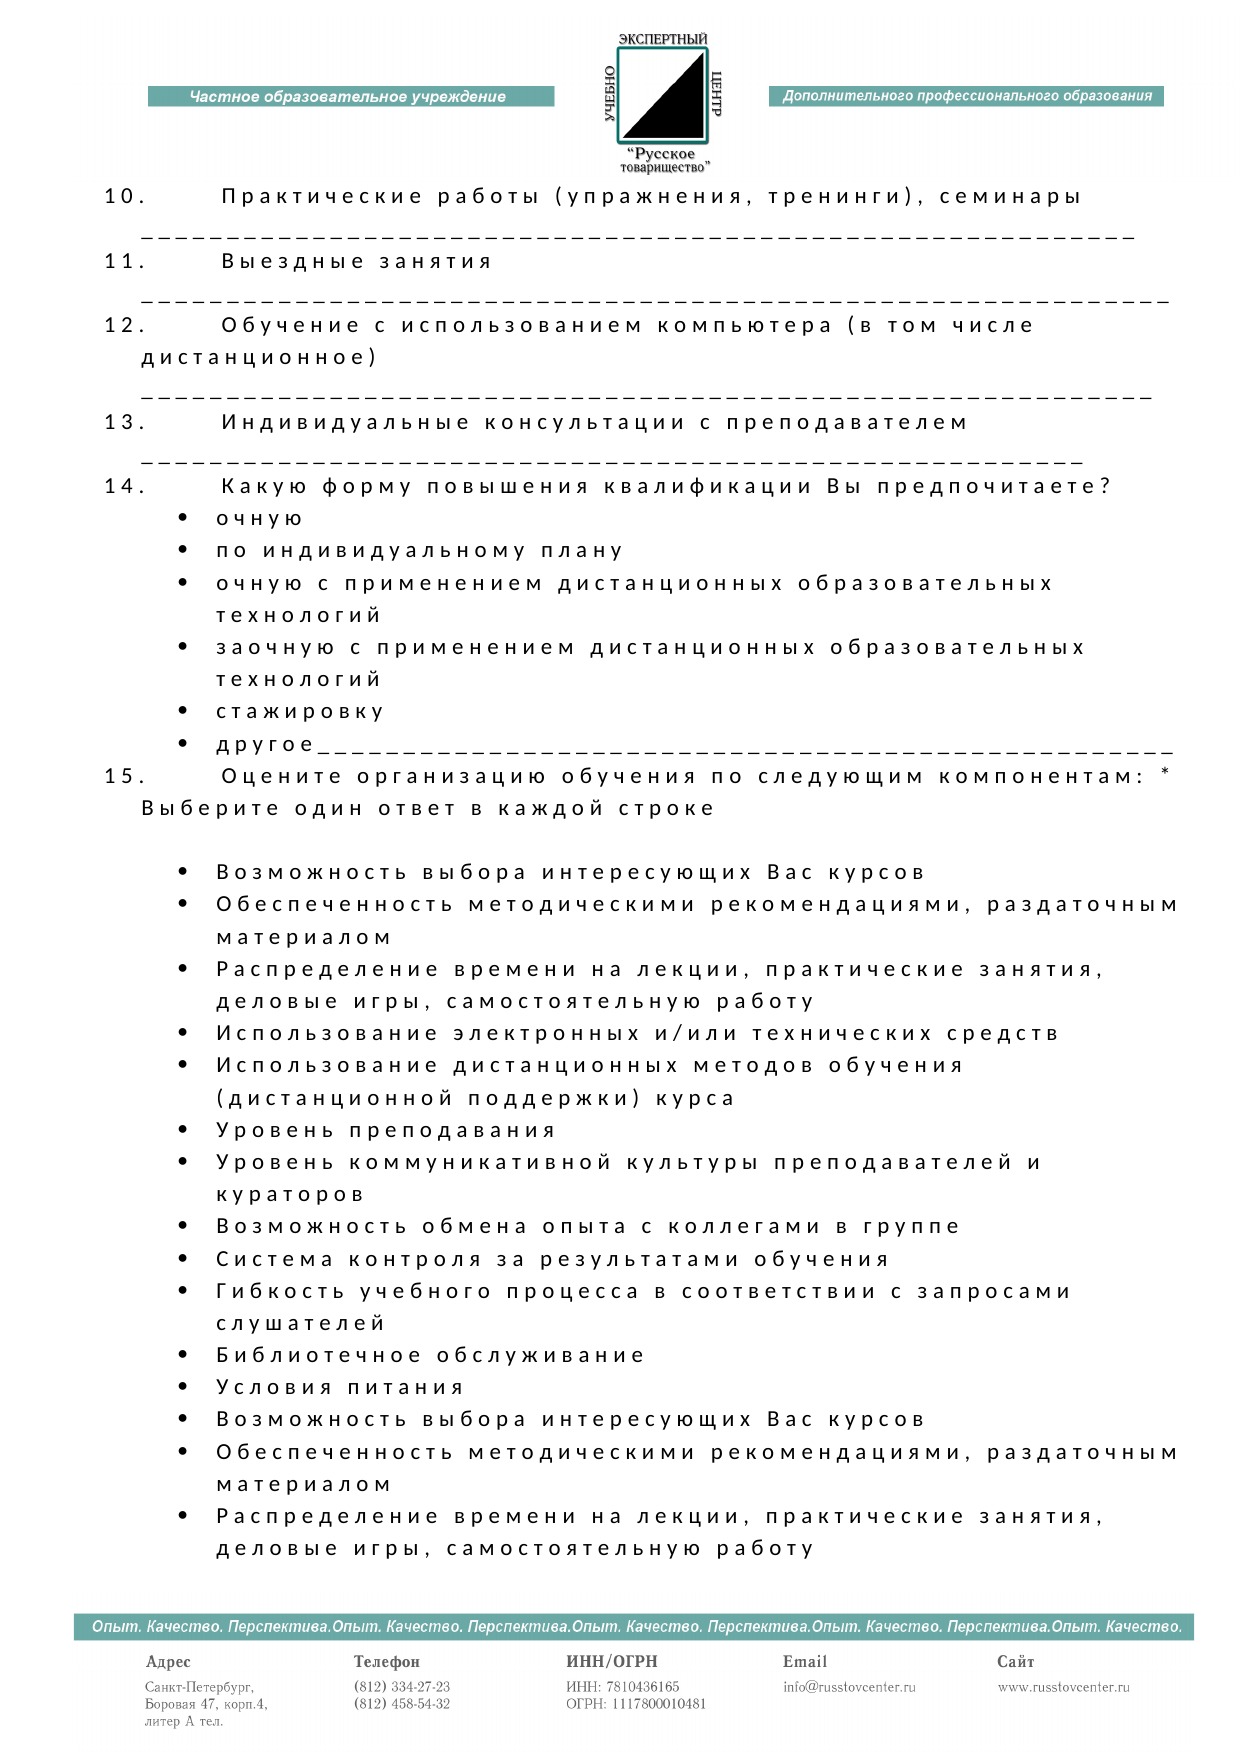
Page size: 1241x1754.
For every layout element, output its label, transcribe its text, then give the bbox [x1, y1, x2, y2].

list __________________________________________________________ [141, 214, 1181, 242]
list Оцените организацию обучения по следующим компонентам: * [103, 761, 1181, 789]
list Библиотечное обслуживание [178, 1340, 1181, 1368]
list Какую форму повышения квалификации Вы предпочитаете? [103, 471, 1181, 499]
list Использование электронных и/или технических средств [178, 1018, 1181, 1046]
list заочную с применением дистанционных образовательных технологий [178, 632, 1181, 692]
list стажировку [178, 696, 1181, 724]
list Гибкость учебного процесса в соответствии с запросами слушателей [178, 1276, 1181, 1336]
list Распределение времени на лекции, практические занятия, деловые игры, самостоятельную работу [178, 1501, 1181, 1561]
list Индивидуальные консультации с преподавателем [103, 407, 1181, 435]
list Практические работы (упражнения, тренинги), семинары [103, 182, 1181, 209]
picture [73, 1592, 1195, 1752]
picture [73, 14, 1235, 182]
list другое__________________________________________________ [178, 729, 1181, 757]
list Система контроля за результатами обучения [178, 1244, 1181, 1272]
list очную с применением дистанционных образовательных технологий [178, 568, 1181, 628]
list Обучение с использованием компьютера (в том числе дистанционное) [103, 310, 1181, 370]
list _______________________________________________________ [141, 439, 1181, 467]
list Распределение времени на лекции, практические занятия, деловые игры, самостоятельную работу [178, 954, 1181, 1014]
list Возможность выбора интересующих Вас курсов [178, 1404, 1181, 1433]
list Возможность обмена опыта с коллегами в группе [178, 1211, 1181, 1239]
list по индивидуальному плану [178, 536, 1181, 563]
list ___________________________________________________________ [141, 374, 1181, 403]
list Уровень коммуникативной культуры преподавателей и кураторов [178, 1147, 1181, 1207]
list Выездные занятия [103, 246, 1181, 274]
list очную [178, 503, 1181, 531]
list ____________________________________________________________ [141, 278, 1181, 306]
list Условия питания [178, 1372, 1181, 1400]
list Выберите один ответ в каждой строке [141, 793, 1181, 821]
list Возможность выбора интересующих Вас курсов [178, 857, 1181, 885]
list Обеспеченность методическими рекомендациями, раздаточным материалом [178, 1437, 1181, 1497]
list Уровень преподавания [178, 1115, 1181, 1143]
list Использование дистанционных методов обучения (дистанционной поддержки) курса [178, 1051, 1181, 1111]
list Обеспеченность методическими рекомендациями, раздаточным материалом [178, 889, 1181, 950]
